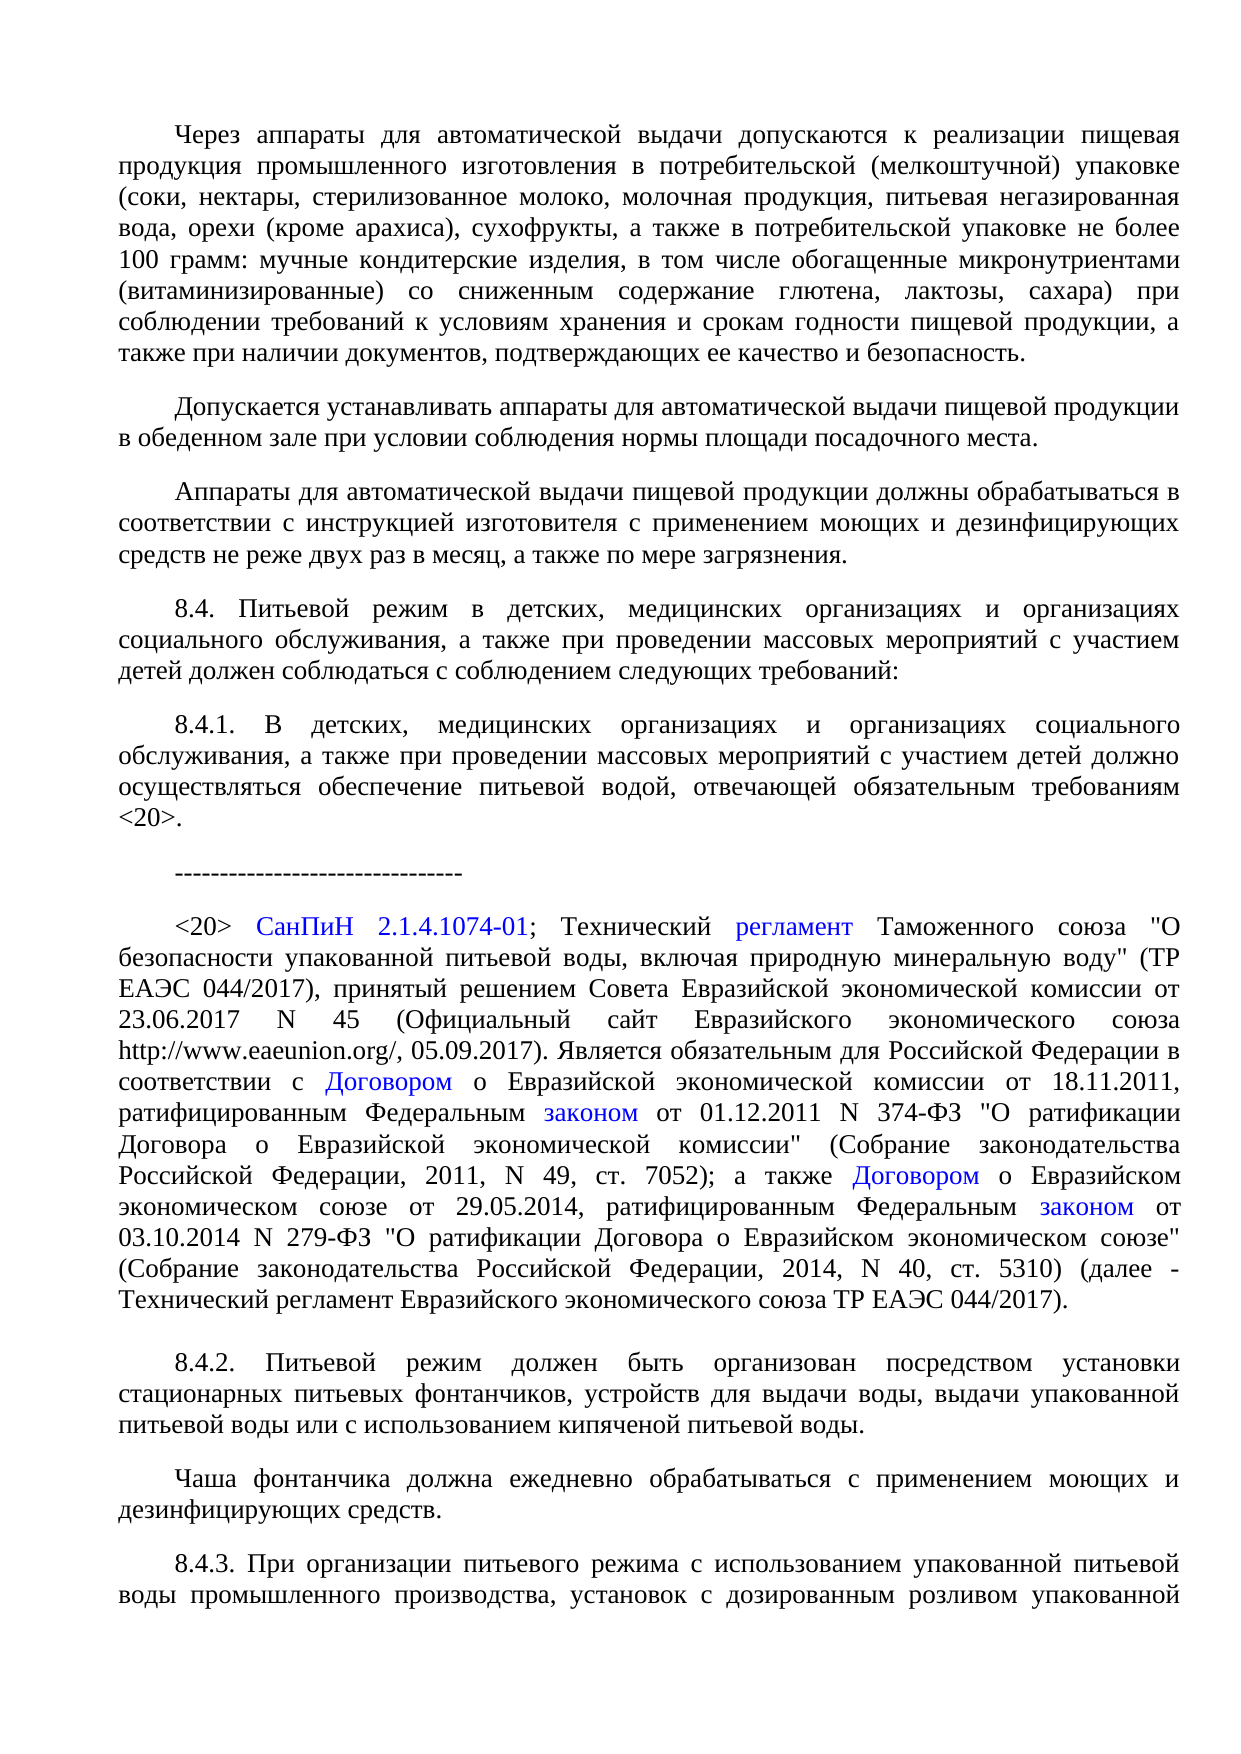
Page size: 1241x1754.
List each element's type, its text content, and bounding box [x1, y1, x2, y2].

text -------------------------------- [118, 856, 1181, 887]
text Аппараты для автоматической выдачи пищевой продукции должны обрабатываться в соответствии с инструкцией изготовителя с применением моющих и дезинфицирующих средств не реже двух раз в месяц, а также по мере загрязнения. [118, 475, 1181, 569]
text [118, 1547, 1181, 1609]
text <20> СанПиН 2.1.4.1074-01; Технический регламент Таможенного союза "О безопасности упакованной питьевой воды, включая природную минеральную воду" (ТР ЕАЭС 044/2017), принятый решением Совета Евразийской экономической комиссии от 23.06.2017 N 45 (Официальный сайт Евразийского экономического союза http://www.eaeunion.org/, 05.09.2017). Является обязательным для Российской Федерации в соответствии с Договором о Евразийской экономической комиссии от 18.11.2011, ратифицированным Федеральным законом от 01.12.2011 N 374-ФЗ "О ратификации Договора о Евразийской экономической комиссии" (Собрание законодательства Российской Федерации, 2011, N 49, ст. 7052); а также Договором о Евразийском экономическом союзе от 29.05.2014, ратифицированным Федеральным законом от 03.10.2014 N 279-ФЗ "О ратификации Договора о Евразийском экономическом союзе" (Собрание законодательства Российской Федерации, 2014, N 40, ст. 5310) (далее - Технический регламент Евразийского экономического союза ТР ЕАЭС 044/2017). [118, 910, 1181, 1314]
text 8.4.2. Питьевой режим должен быть организован посредством установки стационарных питьевых фонтанчиков, устройств для выдачи воды, выдачи упакованной питьевой воды или с использованием кипяченой питьевой воды. [118, 1346, 1181, 1439]
text Допускается устанавливать аппараты для автоматической выдачи пищевой продукции в обеденном зале при условии соблюдения нормы площади посадочного места. [118, 390, 1181, 452]
text Чаша фонтанчика должна ежедневно обрабатываться с применением моющих и дезинфицирующих средств. [118, 1462, 1181, 1524]
text 8.4. Питьевой режим в детских, медицинских организациях и организациях социального обслуживания, а также при проведении массовых мероприятий с участием детей должен соблюдаться с соблюдением следующих требований: [118, 592, 1181, 685]
text Через аппараты для автоматической выдачи допускаются к реализации пищевая продукция промышленного изготовления в потребительской (мелкоштучной) упаковке (соки, нектары, стерилизованное молоко, молочная продукция, питьевая негазированная вода, орехи (кроме арахиса), сухофрукты, а также в потребительской упаковке не более 100 грамм: мучные кондитерские изделия, в том числе обогащенные микронутриентами (витаминизированные) со сниженным содержание глютена, лактозы, сахара) при соблюдении требований к условиям хранения и срокам годности пищевой продукции, а также при наличии документов, подтверждающих ее качество и безопасность. [118, 118, 1181, 367]
text 8.4.1. В детских, медицинских организациях и организациях социального обслуживания, а также при проведении массовых мероприятий с участием детей должно осуществляться обеспечение питьевой водой, отвечающей обязательным требованиям <20>. [118, 708, 1181, 833]
